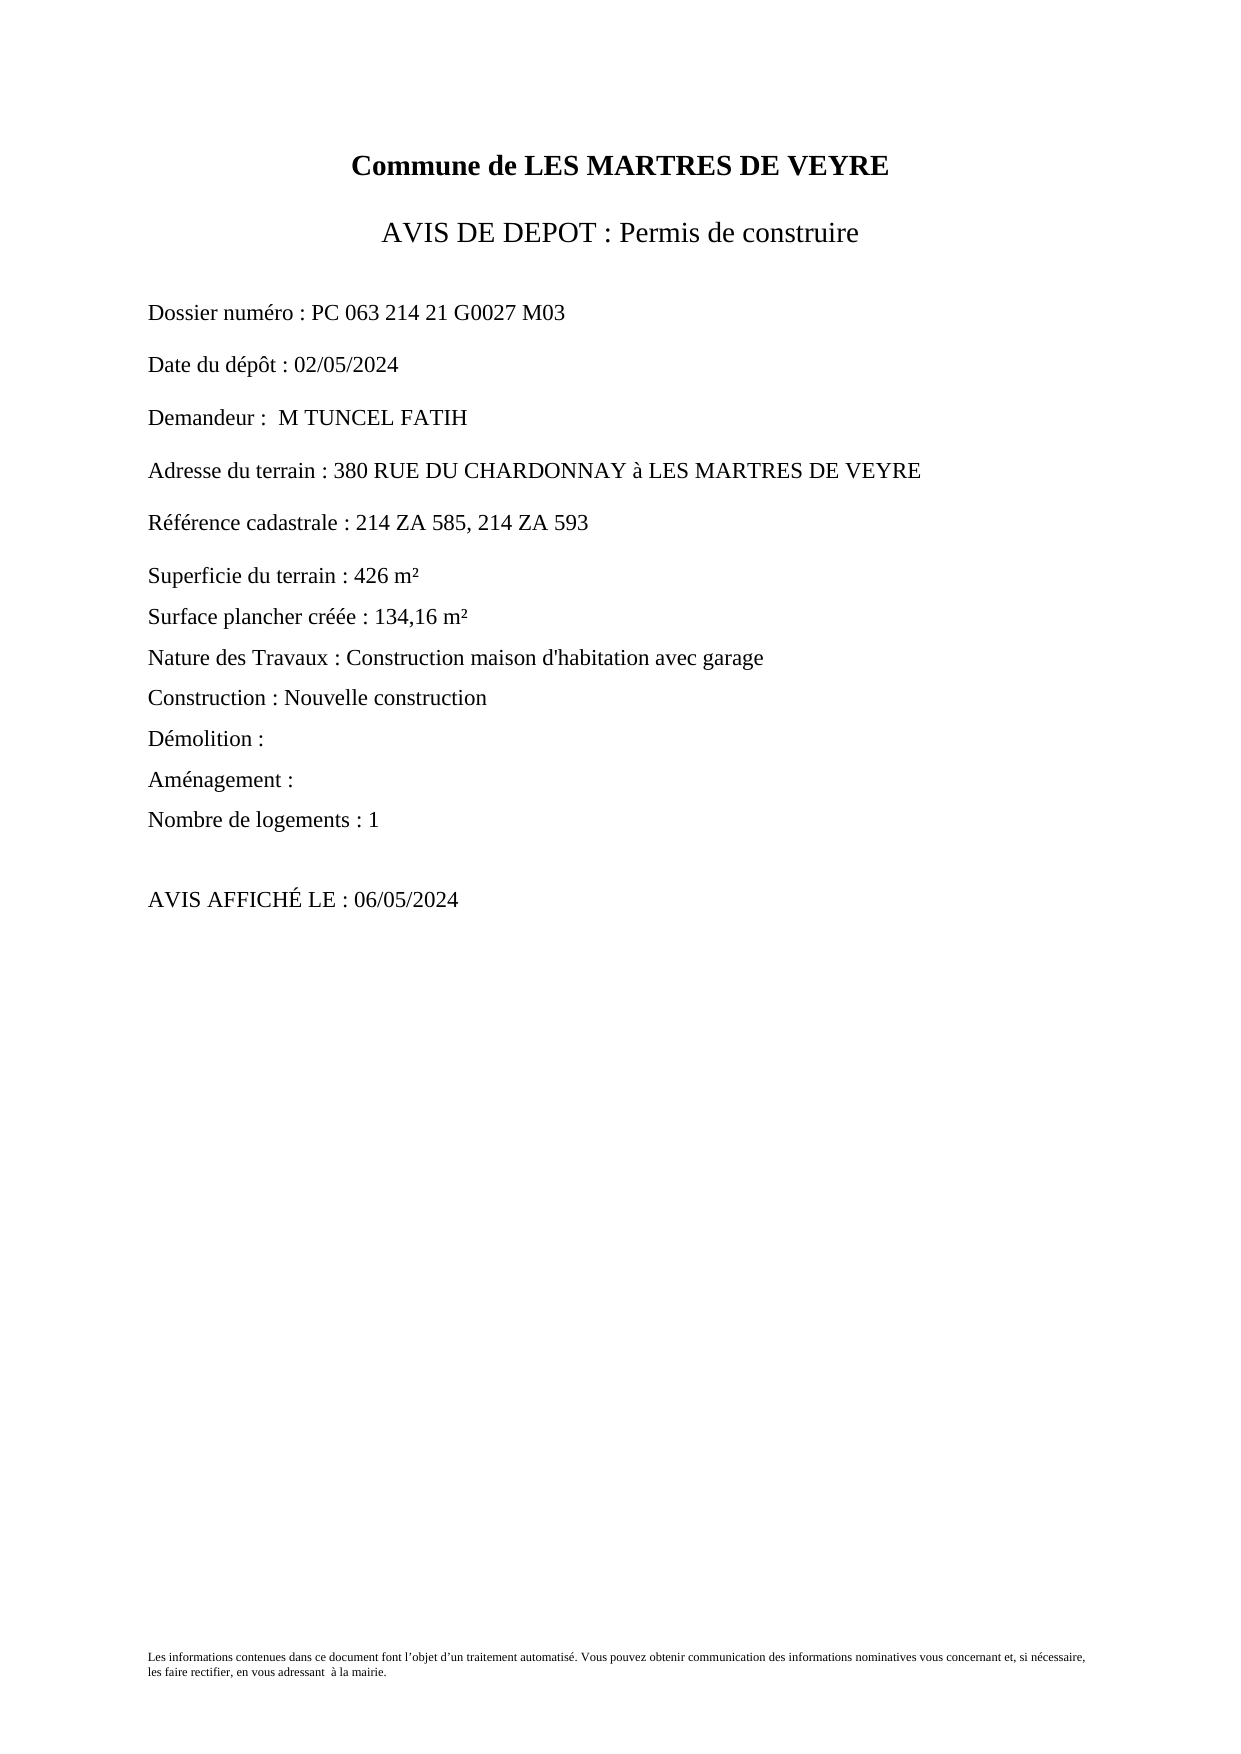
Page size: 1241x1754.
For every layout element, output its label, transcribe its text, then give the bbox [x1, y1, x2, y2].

text Nombre de logements : 1 [148, 807, 1093, 833]
text Construction : Nouvelle construction [148, 684, 1093, 711]
text AVIS DE DEPOT : Permis de construire [148, 215, 1093, 248]
text Superficie du terrain : 426 m² [148, 562, 1004, 588]
text Date du dépôt : 02/05/2024 [148, 351, 1004, 378]
text Démolition : [148, 725, 1093, 751]
text Commune de LES MARTRES DE VEYRE [148, 148, 1093, 181]
subtitle Adresse du terrain : 380 RUE DU CHARDONNAY à LES MARTRES DE VEYRE [148, 457, 1004, 483]
text Nature des Travaux : Construction maison d'habitation avec garage [148, 644, 1093, 670]
text AVIS AFFICHÉ LE : 06/05/2024 [148, 886, 1004, 912]
text Demandeur : M TUNCEL FATIH [148, 404, 1093, 430]
text Surface plancher créée : 134,16 m² [148, 603, 1093, 629]
text Aménagement : [148, 766, 1093, 792]
text Référence cadastrale : 214 ZA 585, 214 ZA 593 [148, 509, 1093, 536]
text Dossier numéro : PC 063 214 21 G0027 M03 [148, 299, 1004, 325]
